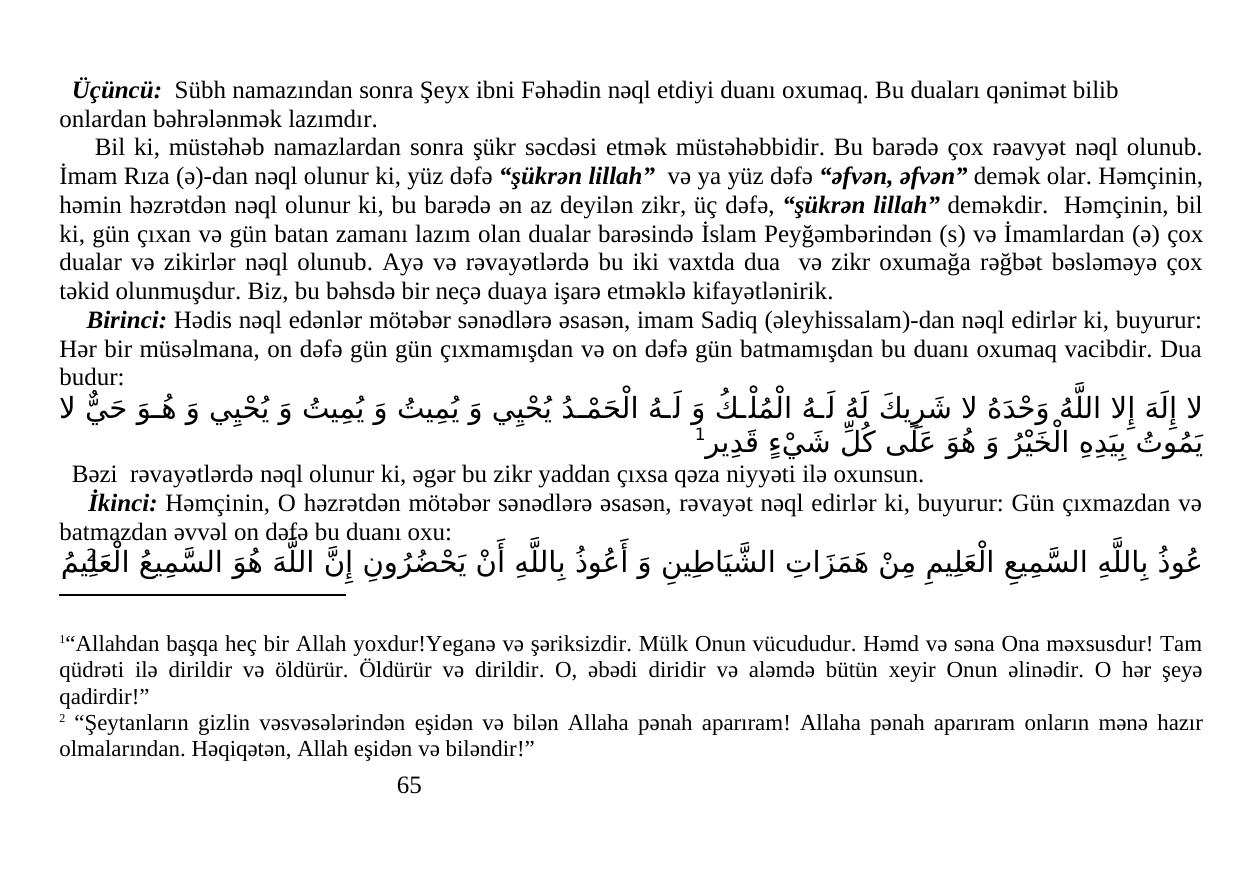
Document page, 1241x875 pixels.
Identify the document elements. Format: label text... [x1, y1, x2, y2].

text Birinci: Hədis nəql edənlər mötəbər sənədlərə əsasən, imam Sadiq (əleyhissalam)-dan nəql edirlər ki, buyurur: Hər bir müsəlmana, on dəfə gün gün çıxmamışdan və on dəfə gün batmamışdan bu duanı oxumaq vacibdir. Dua budur: [59, 305, 1203, 391]
text Bəzi rəvayətlərdə nəql olunur ki, əgər bu zikr yaddan çıxsa qəza niyyəti ilə oxunsun. [59, 459, 1203, 488]
text Bil ki, müstəhəb namazlardan sonra şükr səcdəsi etmək müstəhəbbidir. Bu barədə çox rəavyət nəql olunub. İmam Rıza (ə)-dan nəql olunur ki, yüz dəfə “şükrən lillah” və ya yüz dəfə “əfvən, əfvən” demək olar. Həmçinin, həmin həzrətdən nəql olunur ki, bu barədə ən az deyilən zikr, üç dəfə, “şükrən lillah” deməkdir. Həmçinin, bil ki, gün çıxan və gün batan zamanı lazım olan dualar barəsində İslam Peyğəmbərindən (s) və İmamlardan (ə) çox dualar və zikirlər nəql olunub. Ayə və rəvayətlərdə bu iki vaxtda dua və zikr oxumağa rəğbət bəsləməyə çox təkid olunmuşdur. Biz, bu bəhsdə bir neçə duaya işarə etməklə kifayətlənirik. [59, 132, 1203, 305]
text لا إِلَهَ إِلا اللَّهُ وَحْدَهُ لا شَرِيكَ لَهُ لَهُ الْمُلْكُ وَ لَهُ الْحَمْدُ يُحْيِي وَ يُمِيتُ وَ يُمِيتُ وَ يُحْيِي وَ هُوَ حَيٌّ لا يَمُوتُ بِيَدِهِ الْخَيْرُ وَ هُوَ عَلَى كُلِّ شَيْ‏ءٍ قَدِير [59, 391, 1203, 459]
text عُوذُ بِاللَّهِ السَّمِيعِ الْعَلِيمِ مِنْ هَمَزَاتِ الشَّيَاطِينِ وَ أَعُوذُ بِاللَّهِ أَنْ يَحْضُرُونِ إِنَّ اللَّهَ هُوَ السَّمِيعُ الْعَلِيمُ [59, 545, 1203, 579]
text İkinci: Həmçinin, O həzrətdən mötəbər sənədlərə əsasən, rəvayət nəql edirlər ki, buyurur: Gün çıxmazdan və batmazdan əvvəl on dəfə bu duanı oxu: [59, 488, 1203, 545]
text Üçüncü: Sübh namazından sonra Şeyx ibni Fəhədin nəql etdiyi duanı oxumaq. Bu duaları qənimət bilib onlardan bəhrələnmək lazımdır. [59, 75, 1203, 132]
